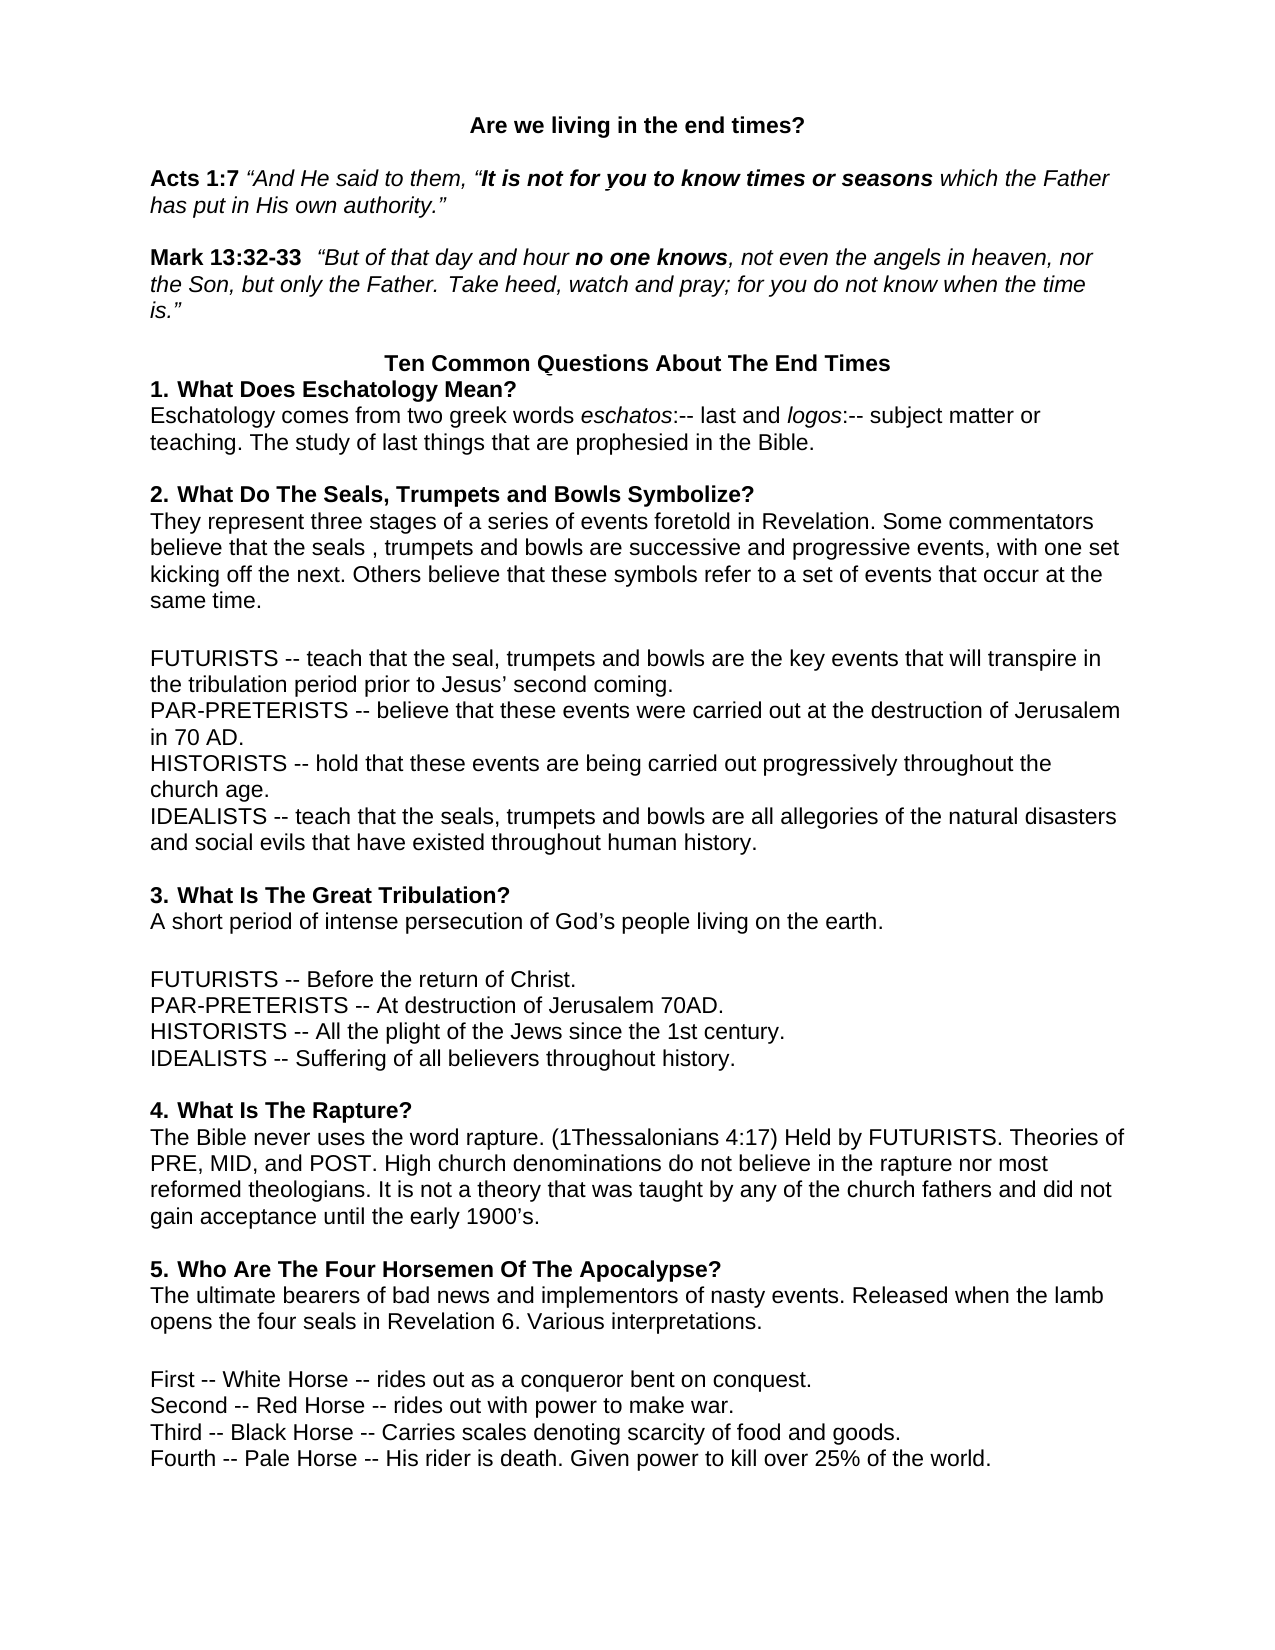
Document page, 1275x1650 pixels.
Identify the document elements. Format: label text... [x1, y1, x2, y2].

text Acts 1:7 “And He said to them, “It is not for you to know times or seasons which the Father has put in His own authority.” [150, 165, 1125, 218]
text Ten Common Questions About The End Times [150, 350, 1125, 376]
list What Is The Great Tribulation? [150, 882, 1125, 908]
text The Bible never uses the word rapture. (1Thessalonians 4:17) Held by FUTURISTS. Theories of PRE, MID, and POST. High church denominations do not believe in the rapture nor most reformed theologians. It is not a theory that was taught by any of the church fathers and did not gain acceptance until the early 1900’s. [150, 1124, 1125, 1229]
list What Is The Rapture? [150, 1097, 1125, 1124]
text IDEALISTS -- teach that the seals, trumpets and bowls are all allegories of the natural disasters and social evils that have existed throughout human history. [150, 803, 1125, 855]
text Fourth -- Pale Horse -- His rider is death. Given power to kill over 25% of the world. [150, 1445, 1125, 1471]
list What Does Eschatology Mean? [150, 376, 1125, 402]
text They represent three stages of a series of events foretold in Revelation. Some commentators believe that the seals , trumpets and bowls are successive and progressive events, with one set kicking off the next. Others believe that these symbols refer to a set of events that occur at the same time. [150, 508, 1125, 613]
text Are we living in the end times? [150, 112, 1125, 139]
text HISTORISTS -- hold that these events are being carried out progressively throughout the church age. [150, 750, 1125, 803]
text Eschatology comes from two greek words eschatos:-- last and logos:-- subject matter or teaching. The study of last things that are prophesied in the Bible. [150, 402, 1125, 455]
list What Do The Seals, Trumpets and Bowls Symbolize? [150, 481, 1125, 508]
text The ultimate bearers of bad news and implementors of nasty events. Released when the lamb opens the four seals in Revelation 6. Various interpretations. [150, 1282, 1125, 1334]
list Who Are The Four Horsemen Of The Apocalypse? [150, 1256, 1125, 1282]
text First -- White Horse -- rides out as a conqueror bent on conquest. [150, 1366, 1125, 1392]
text IDEALISTS -- Suffering of all believers throughout history. [150, 1045, 1125, 1071]
text PAR-PRETERISTS -- believe that these events were carried out at the destruction of Jerusalem in 70 AD. [150, 697, 1125, 750]
text Mark 13:32-33 “But of that day and hour no one knows, not even the angels in heaven, nor the Son, but only the Father. Take heed, watch and pray; for you do not know when the time is.” [150, 244, 1125, 323]
text FUTURISTS -- Before the return of Christ. [150, 966, 1125, 992]
text Second -- Red Horse -- rides out with power to make war. [150, 1392, 1125, 1418]
text Third -- Black Horse -- Carries scales denoting scarcity of food and goods. [150, 1418, 1125, 1445]
text FUTURISTS -- teach that the seal, trumpets and bowls are the key events that will transpire in the tribulation period prior to Jesus’ second coming. [150, 644, 1125, 697]
text PAR-PRETERISTS -- At destruction of Jerusalem 70AD. [150, 992, 1125, 1018]
text HISTORISTS -- All the plight of the Jews since the 1st century. [150, 1018, 1125, 1045]
text A short period of intense persecution of God’s people living on the earth. [150, 908, 1125, 934]
